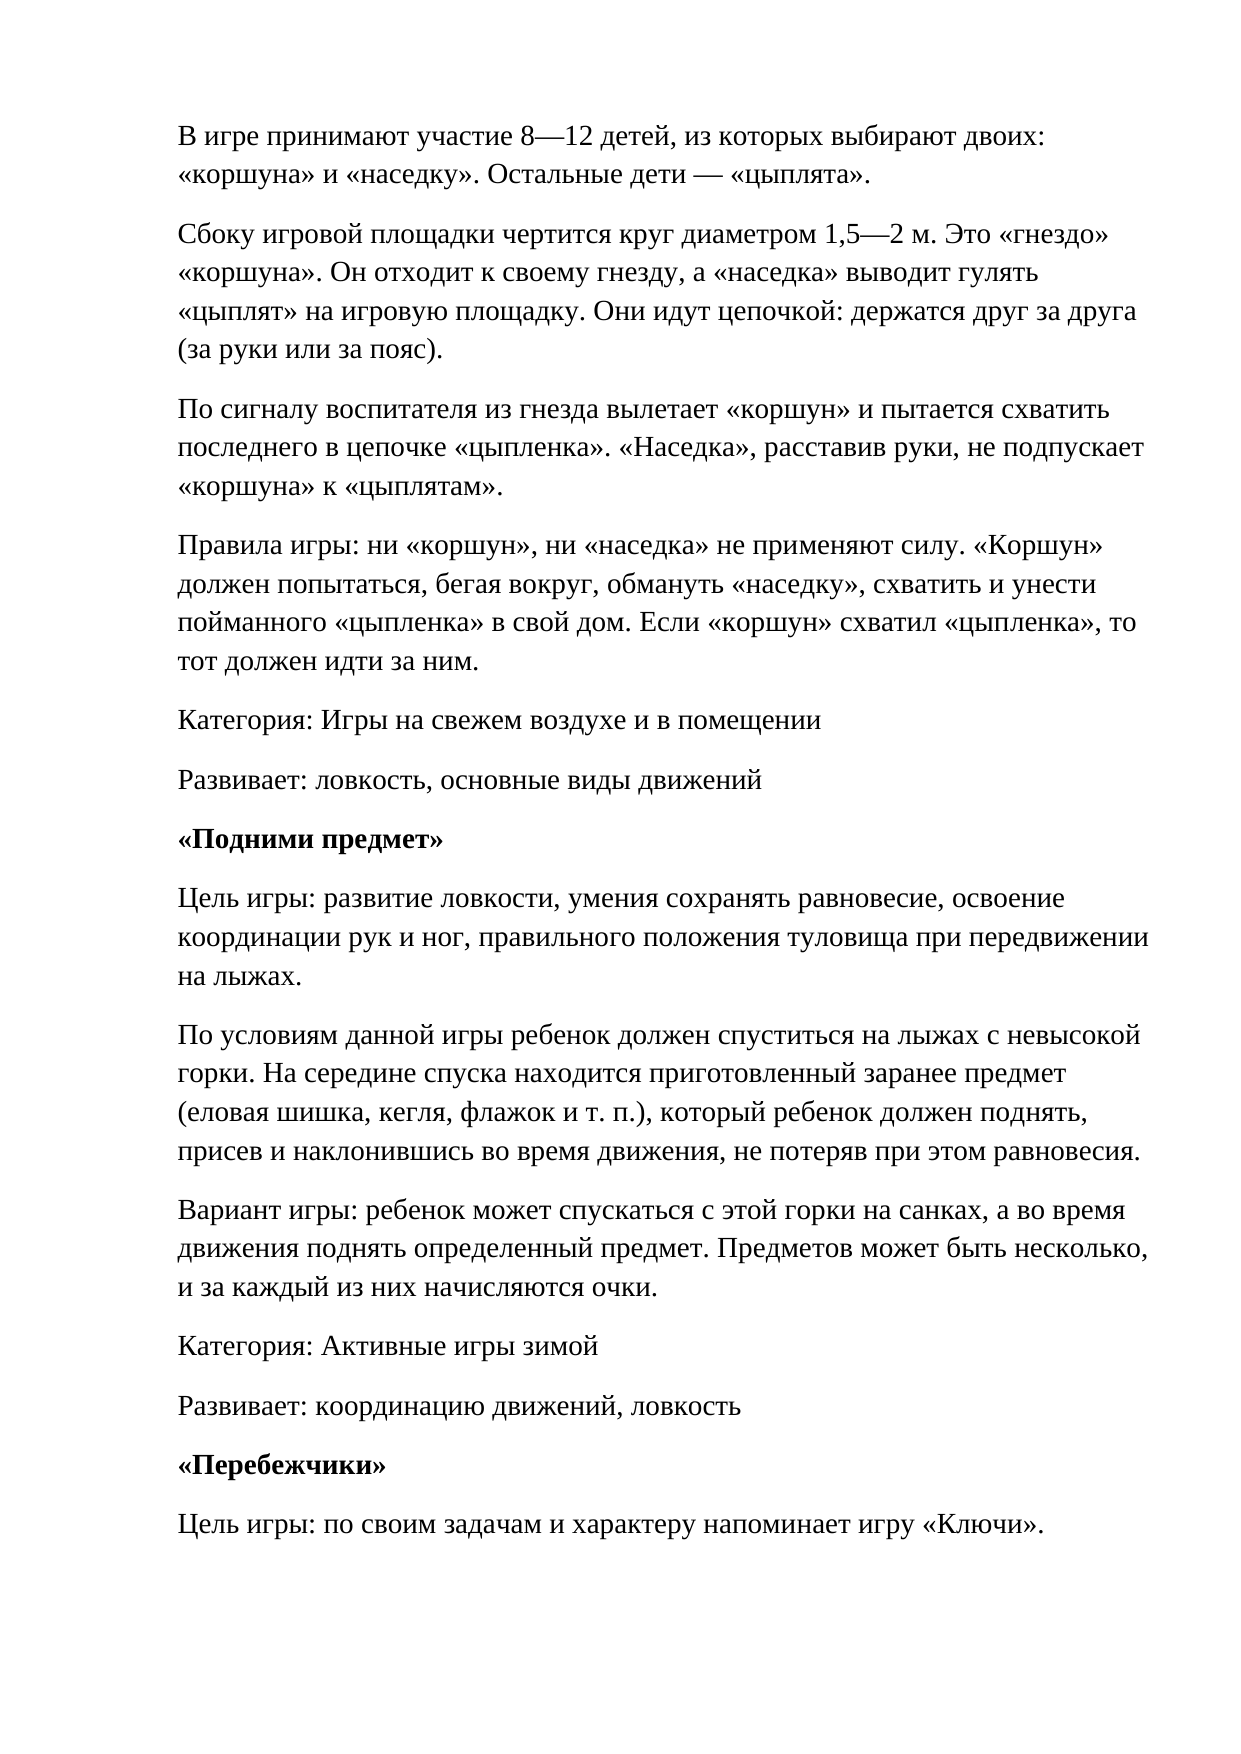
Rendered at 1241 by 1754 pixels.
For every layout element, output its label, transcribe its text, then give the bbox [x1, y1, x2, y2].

text Развивает: координацию движений, ловкость [177, 1388, 1152, 1421]
text По условиям данной игры ребенок должен спуститься на лыжах с невысокой горки. На середине спуска нахо­дится приготовленный заранее предмет (еловая шишка, кегля, флажок и т. п.), который ребенок должен под­нять, присев и наклонившись во время движения, не по­теряв при этом равновесия. [177, 1017, 1152, 1166]
text По сигналу воспитателя из гнезда вылетает «коршун» и пытается схватить последнего в цепочке «цыпленка». «Наседка», расставив руки, не подпускает «коршуна» к «цыплятам». [177, 391, 1152, 502]
text Цель игры: по своим задачам и характеру напоми­нает игру «Ключи». [177, 1507, 1152, 1540]
text «Подними предмет» [177, 821, 1152, 855]
text Категория: Активные игры зимой [177, 1328, 1152, 1362]
text «Перебежчики» [177, 1447, 1152, 1481]
text В игре принимают участие 8—12 детей, из которых выбирают двоих: «коршуна» и «наседку». Остальные дети — «цыплята». [177, 118, 1152, 190]
text Цель игры: развитие ловкости, умения сохранять равновесие, освоение координации рук и ног, правильно­го положения туловища при передвижении на лыжах. [177, 881, 1152, 991]
text Сбоку игровой площадки чертится круг диаметром 1,5—2 м. Это «гнездо» «коршуна». Он отходит к своему гнезду, а «наседка» выводит гулять «цыплят» на игровую площадку. Они идут цепочкой: держатся друг за друга (за руки или за пояс). [177, 216, 1152, 365]
text Вариант игры: ребенок может спускаться с этой гор­ки на санках, а во время движения поднять определенный предмет. Предметов может быть несколько, и за каж­дый из них начисляются очки. [177, 1192, 1152, 1303]
text Правила игры: ни «коршун», ни «наседка» не при­меняют силу. «Коршун» должен попытаться, бегая во­круг, обмануть «наседку», схватить и унести пойманного «цыпленка» в свой дом. Если «коршун» схватил «цып­ленка», то тот должен идти за ним. [177, 527, 1152, 677]
text Категория: Игры на свежем воздухе и в помещении [177, 702, 1152, 736]
text Развивает: ловкость, основные виды движений [177, 762, 1152, 795]
